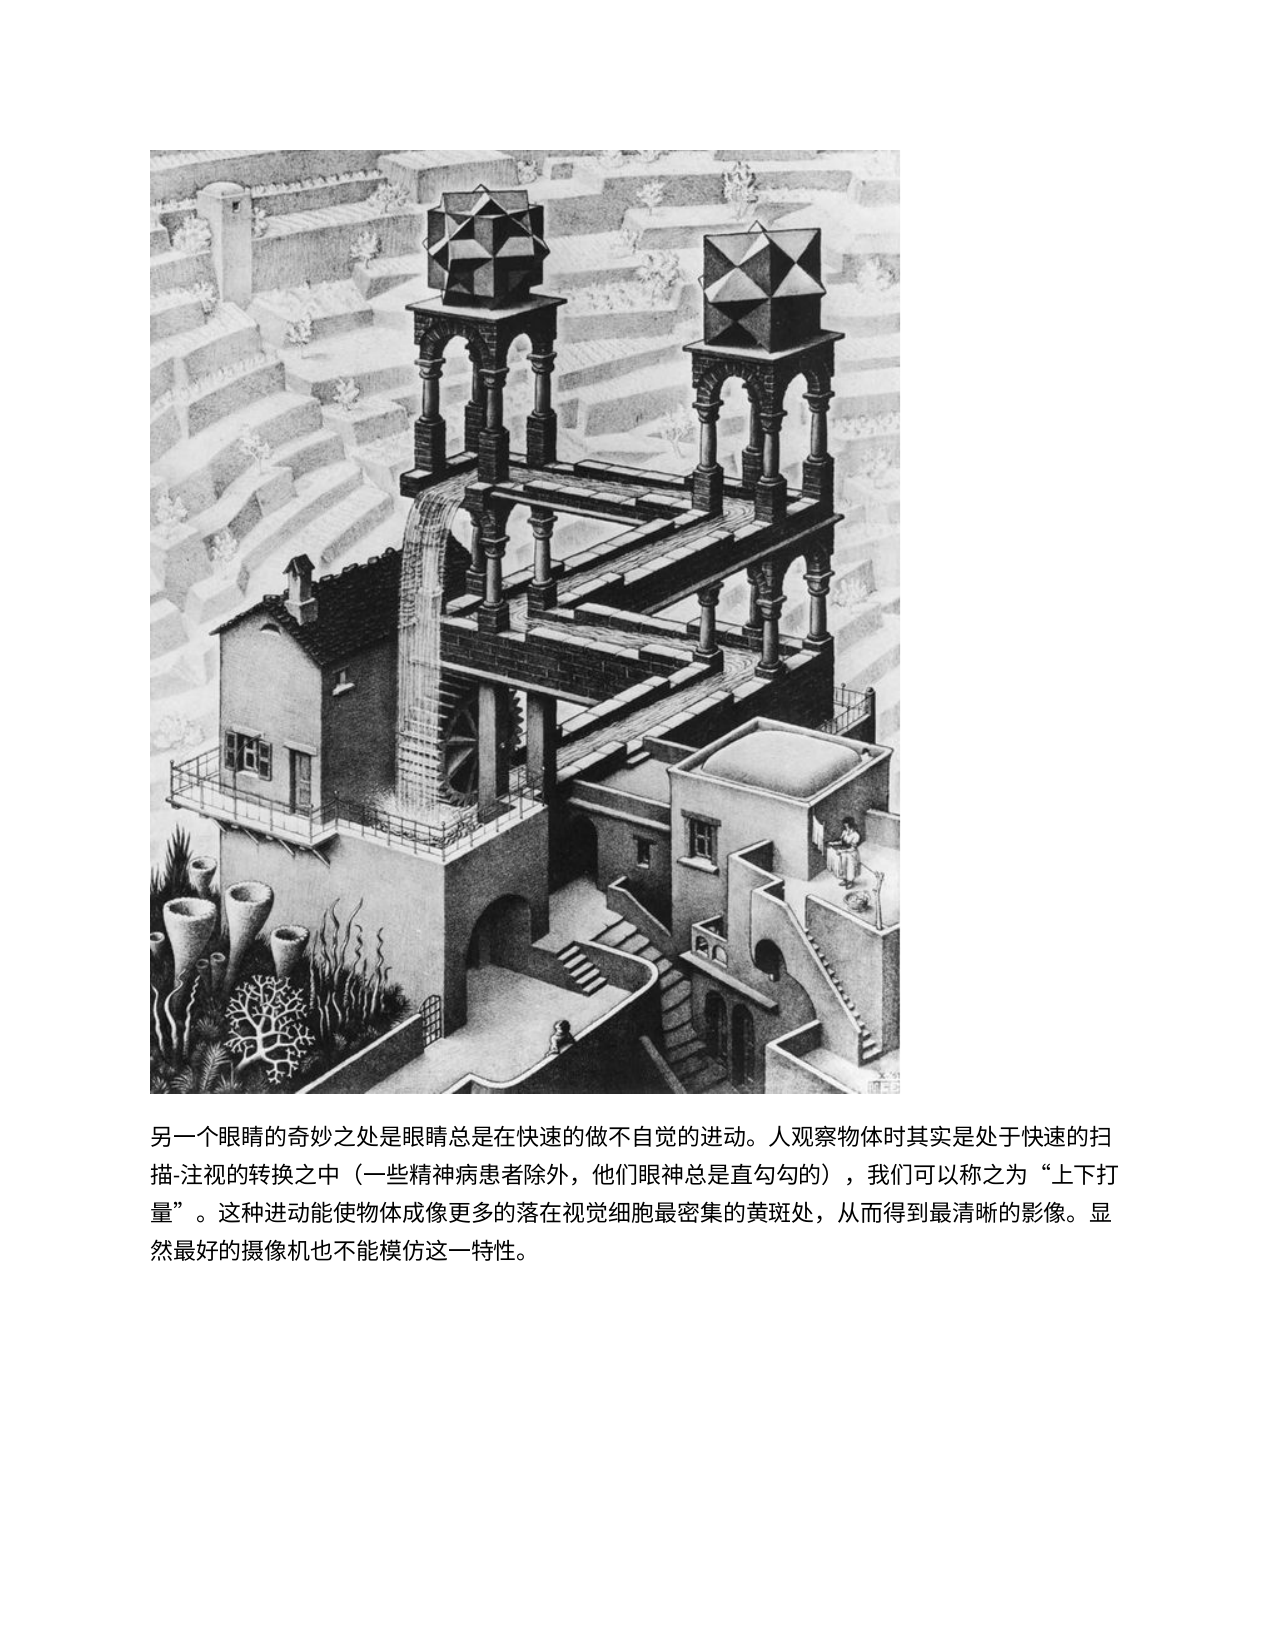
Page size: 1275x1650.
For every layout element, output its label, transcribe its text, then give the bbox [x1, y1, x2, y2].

picture [150, 150, 901, 1094]
text 另一个眼睛的奇妙之处是眼睛总是在快速的做不自觉的进动。人观察物体时其实是处于快速的扫描-注视的转换之中（一些精神病患者除外，他们眼神总是直勾勾的），我们可以称之为“上下打量”。这种进动能使物体成像更多的落在视觉细胞最密集的黄斑处，从而得到最清晰的影像。显然最好的摄像机也不能模仿这一特性。 [150, 1119, 1125, 1266]
